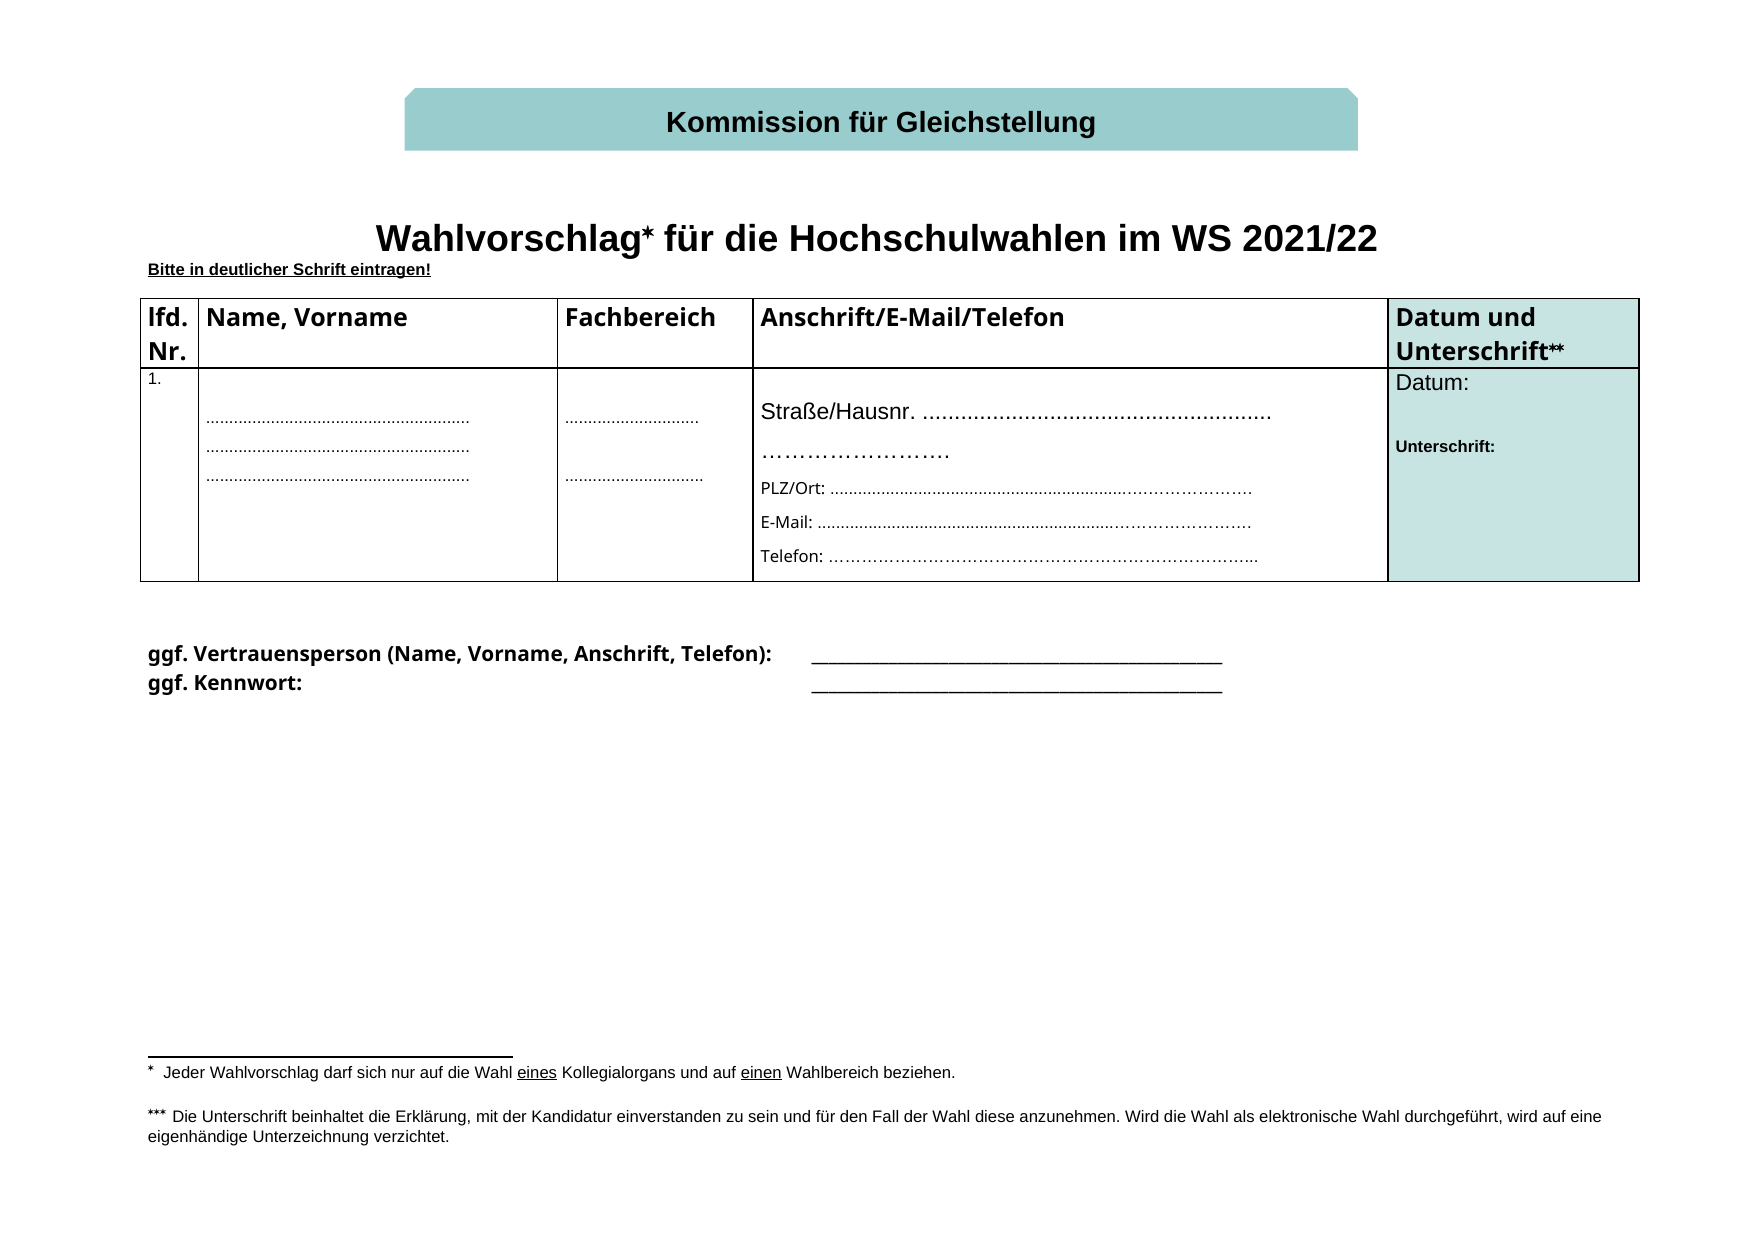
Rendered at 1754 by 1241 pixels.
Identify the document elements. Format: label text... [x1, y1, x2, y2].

table_header Fachbereich [558, 299, 752, 367]
table_header Datum und Unterschrift [1389, 299, 1638, 367]
table_cell [754, 369, 1387, 581]
text Bitte in deutlicher Schrift eintragen! [148, 259, 1606, 278]
table_header Anschrift/E-Mail/Telefon [754, 299, 1387, 367]
text Wahlvorschlag für die Hochschulwahlen im WS 2021/22 [148, 216, 1606, 259]
table_cell [199, 369, 557, 581]
table_cell [141, 369, 198, 581]
table_header Name, Vorname [199, 299, 557, 367]
text ggf. Vertrauensperson (Name, Vorname, Anschrift, Telefon): [148, 639, 1606, 668]
text ggf. Kennwort: [148, 668, 1606, 696]
table_header lfd. Nr. [141, 299, 198, 367]
table_cell [1389, 369, 1638, 581]
table_cell [558, 369, 752, 581]
